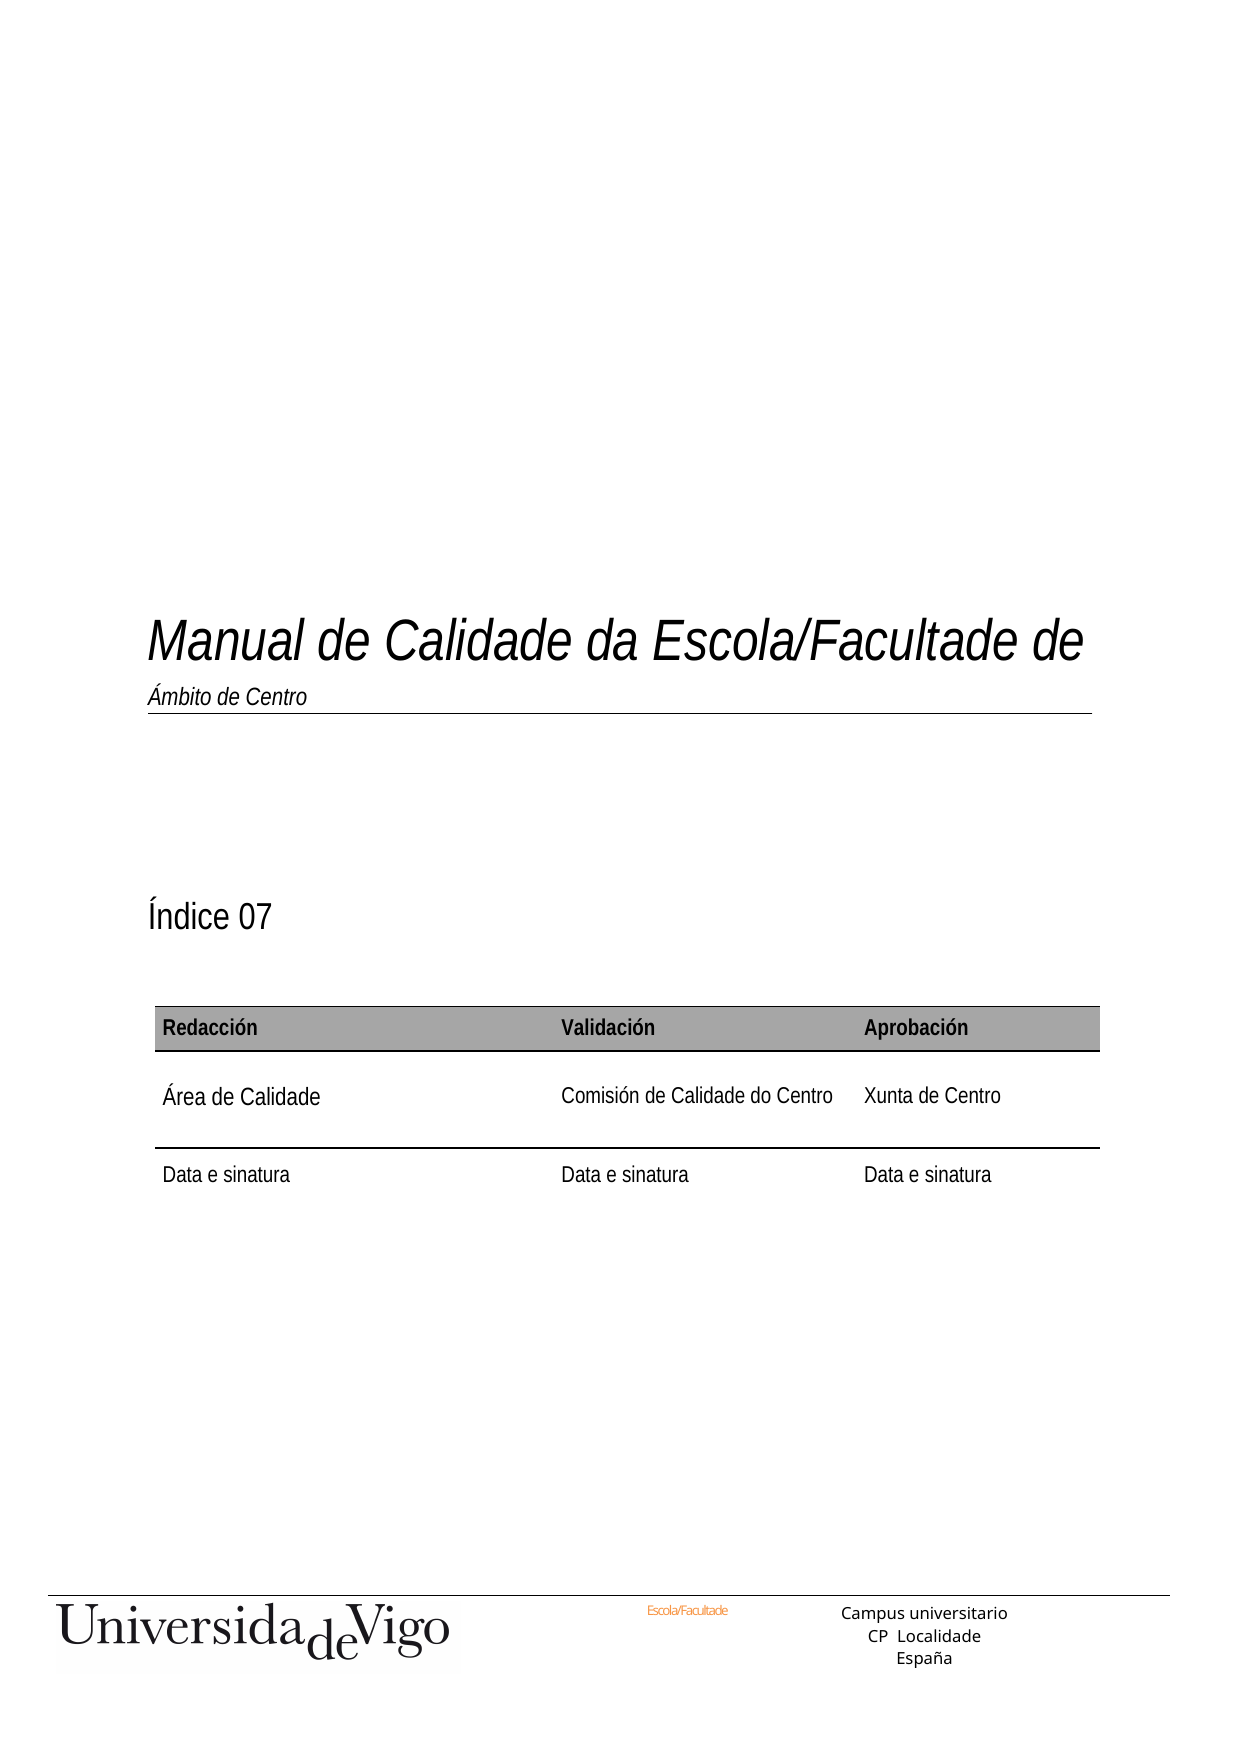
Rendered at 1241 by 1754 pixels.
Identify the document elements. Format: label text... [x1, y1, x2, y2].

text Índice 07 [148, 894, 1092, 937]
table_cell Data e sinatura [155, 1149, 554, 1204]
table_cell Área de Calidade [155, 1052, 554, 1147]
picture [56, 1601, 461, 1674]
table_cell Data e sinatura [554, 1149, 856, 1204]
table_header Aprobación [856, 1007, 1100, 1050]
text Manual de Calidade da Escola/Facultade de [148, 605, 1092, 672]
text Ámbito de Centro [148, 682, 1092, 713]
table_header Validación [554, 1007, 856, 1050]
table_cell Xunta de Centro [856, 1052, 1100, 1147]
table_header Redacción [155, 1007, 554, 1050]
table_cell Data e sinatura [856, 1149, 1100, 1204]
table_cell Comisión de Calidade do Centro [554, 1052, 856, 1147]
